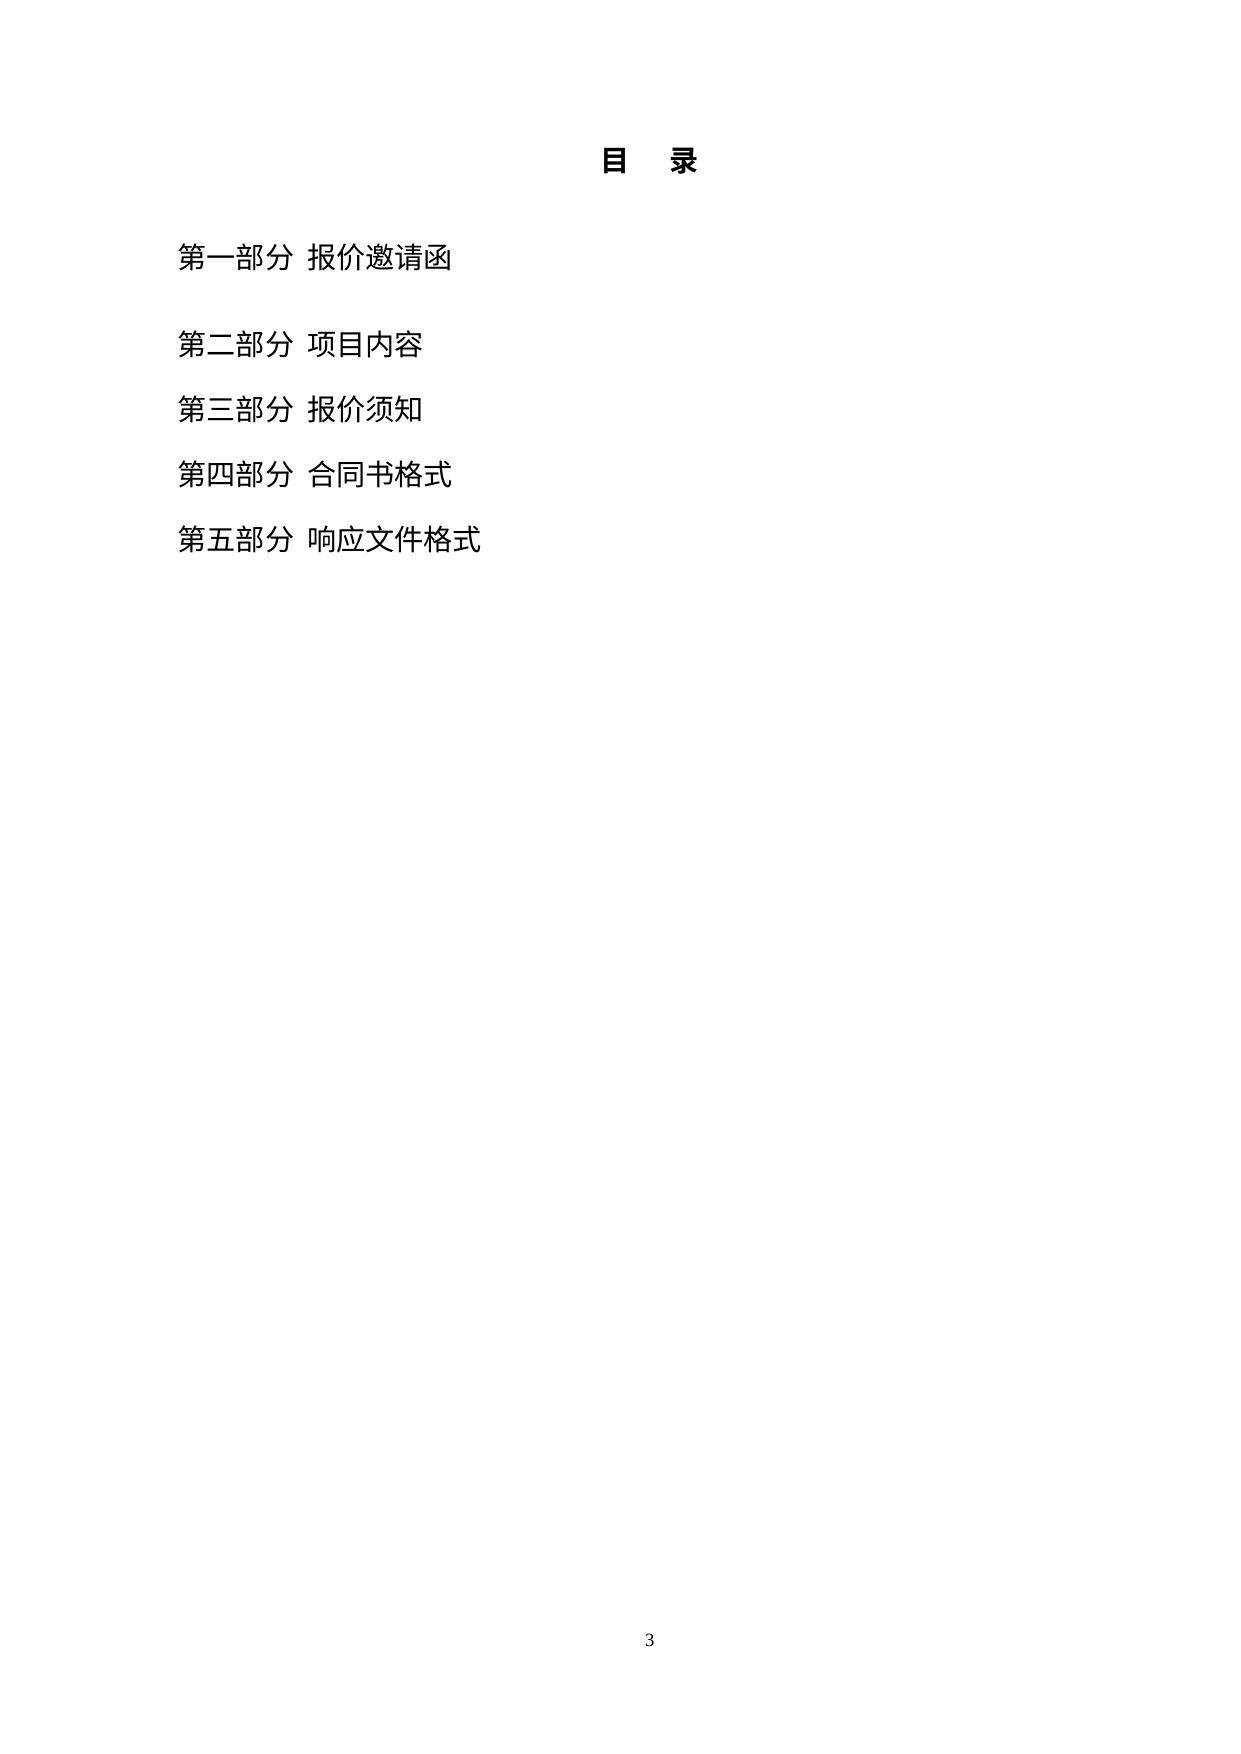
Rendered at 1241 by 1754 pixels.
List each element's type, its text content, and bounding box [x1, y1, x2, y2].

text 目 录 [177, 126, 1122, 223]
text 第二部分 项目内容 [177, 310, 1122, 375]
text 第三部分 报价须知 [177, 375, 1122, 440]
text 第四部分 合同书格式 [177, 440, 1122, 505]
text 第五部分 响应文件格式 [177, 505, 1122, 570]
text 第一部分 报价邀请函 [177, 223, 1122, 288]
